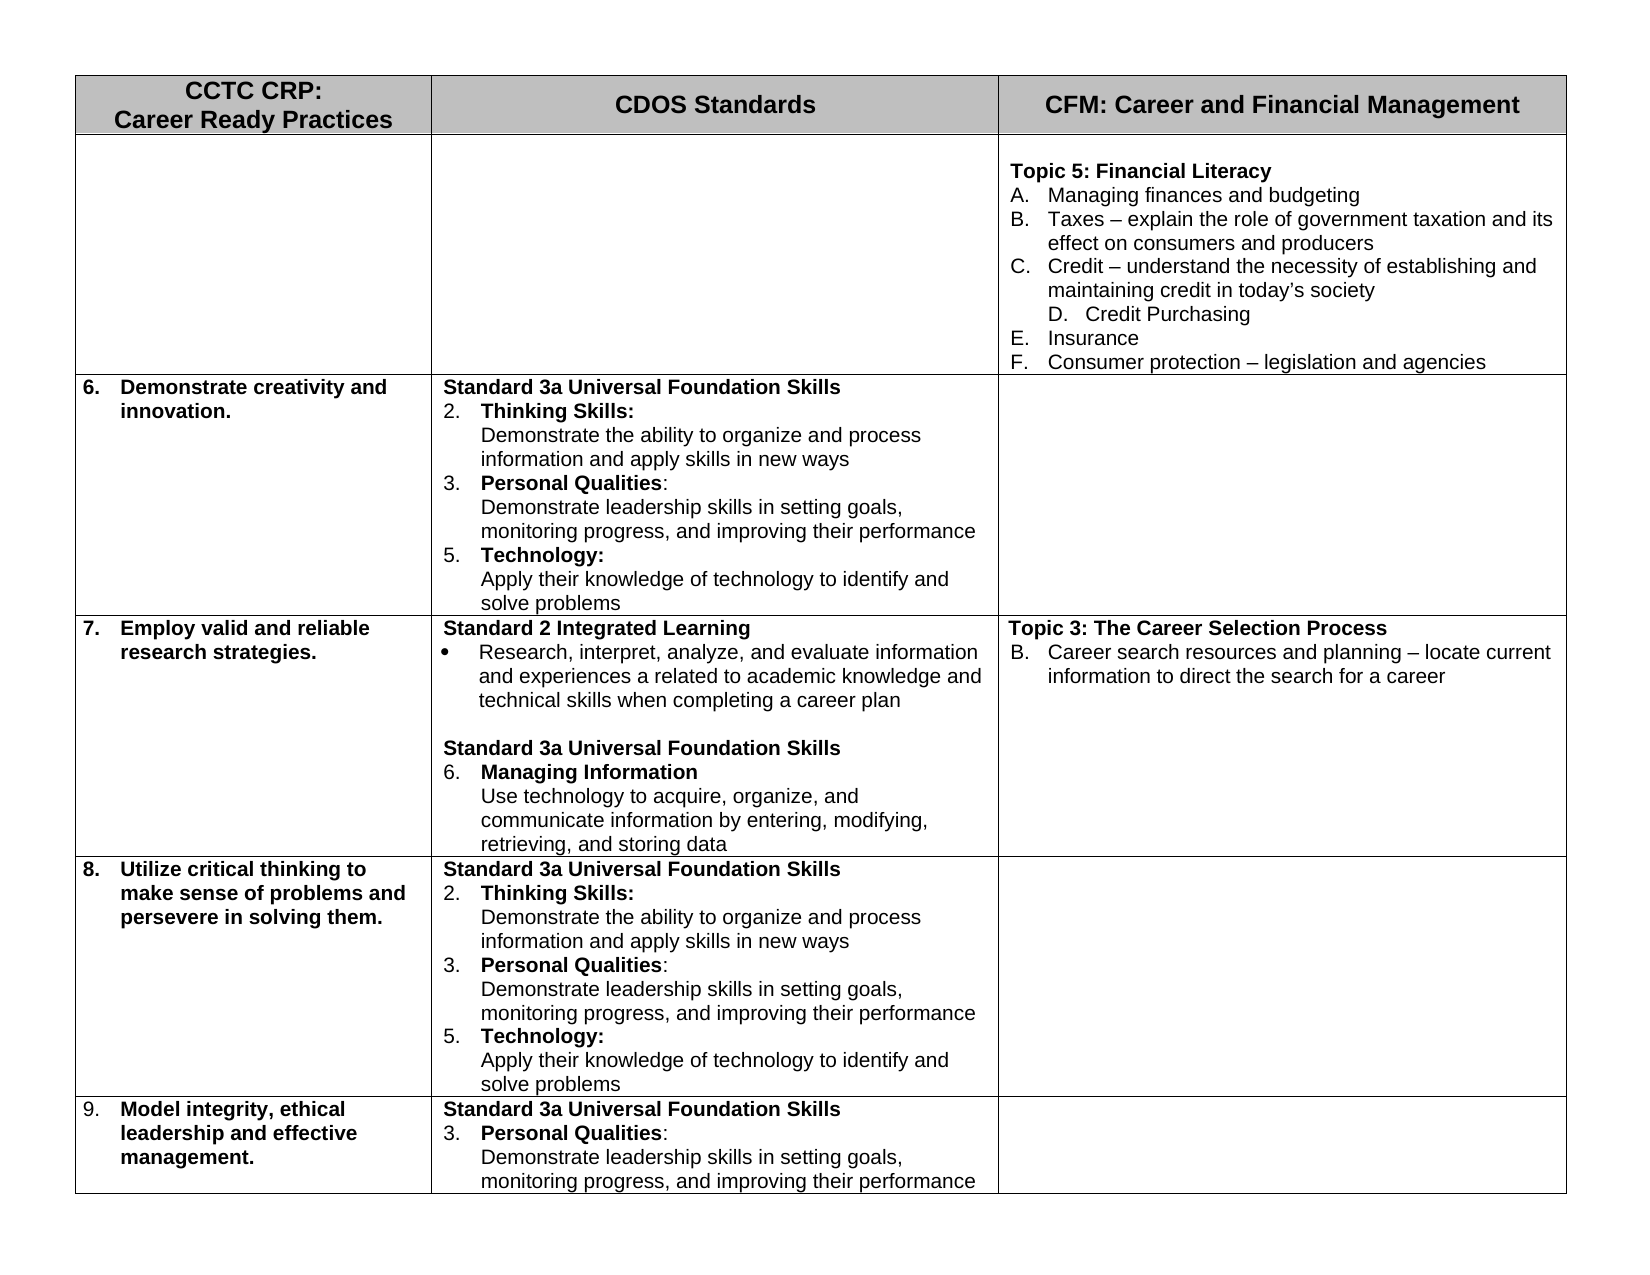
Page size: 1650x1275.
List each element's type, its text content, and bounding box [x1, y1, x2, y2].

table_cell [432, 135, 998, 374]
table_header CDOS Standards [432, 76, 998, 133]
table_cell Utilize critical thinking to make sense of problems and persevere in solving them. [76, 857, 431, 1096]
table_header CFM: Career and Financial Management [999, 76, 1566, 133]
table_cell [432, 1097, 998, 1193]
table_cell Demonstrate creativity and innovation. [76, 375, 431, 615]
table_cell Standard 3a Universal Foundation Skills Thinking Skills: Demonstrate the ability to organize and process information and apply skills in new ways Personal Qualities: Demonstrate leadership skills in setting goals, monitoring progress, and improving their performance Technology: Apply their knowledge of technology to identify and solve problems [432, 375, 998, 615]
table_cell [999, 375, 1566, 615]
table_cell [999, 135, 1566, 374]
table_cell Topic 3: The Career Selection Process Career search resources and planning – locate current information to direct the search for a career [999, 616, 1566, 856]
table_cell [76, 135, 431, 374]
table_cell Employ valid and reliable research strategies. [76, 616, 431, 856]
table_cell Standard 3a Universal Foundation Skills Thinking Skills: Demonstrate the ability to organize and process information and apply skills in new ways Personal Qualities: Demonstrate leadership skills in setting goals, monitoring progress, and improving their performance Technology: Apply their knowledge of technology to identify and solve problems [432, 857, 998, 1096]
table_cell Standard 2 Integrated Learning Research, interpret, analyze, and evaluate information and experiences a related to academic knowledge and technical skills when completing a career plan Standard 3a Universal Foundation Skills Managing Information Use technology to acquire, organize, and communicate information by entering, modifying, retrieving, and storing data [432, 616, 998, 856]
table_header CCTC CRP: Career Ready Practices [76, 76, 431, 133]
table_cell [76, 1097, 431, 1193]
table_cell [999, 1097, 1566, 1193]
table_cell [999, 857, 1566, 1096]
